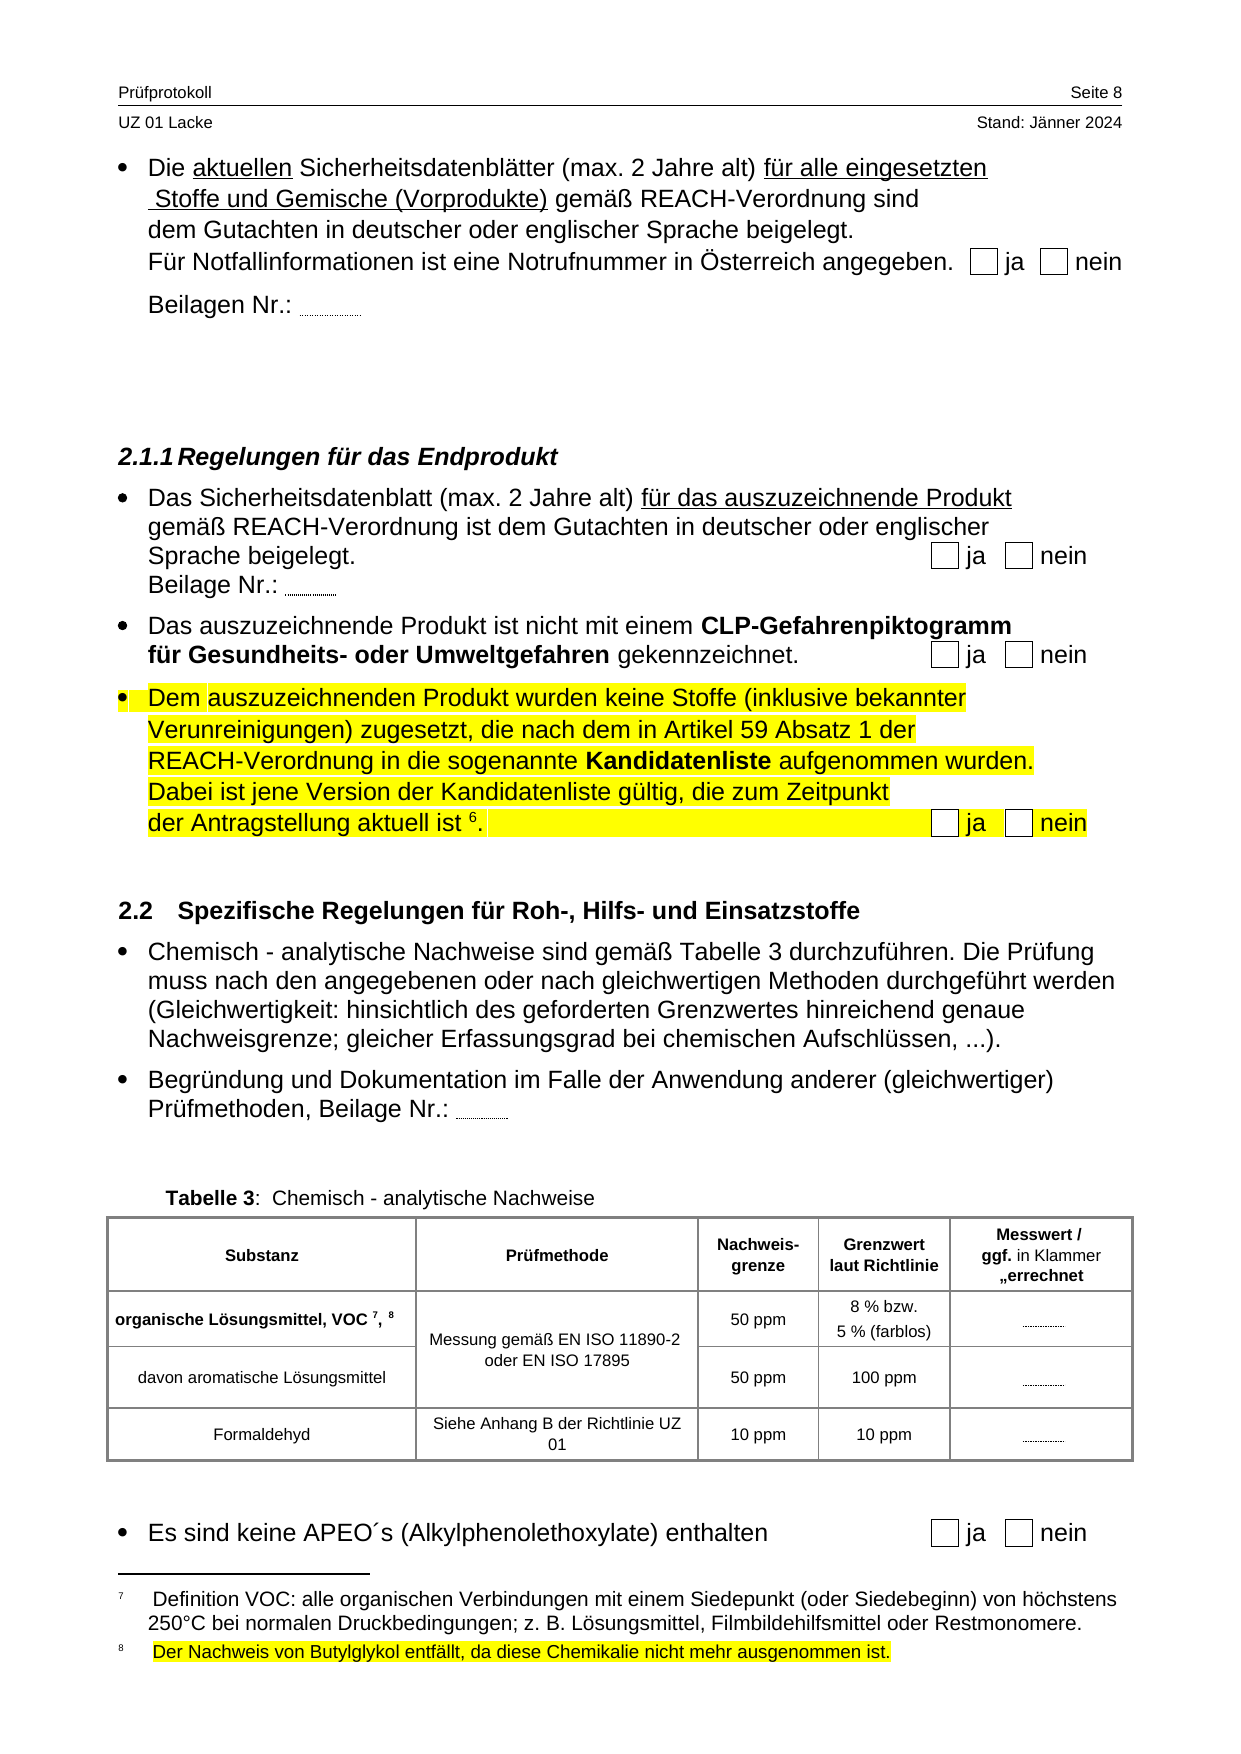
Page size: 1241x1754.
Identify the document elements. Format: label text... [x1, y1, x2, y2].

table_cell [951, 1409, 1131, 1459]
table_cell Messung gemäß EN ISO 11890-2 oder EN ISO 17895 [417, 1292, 697, 1407]
table_header Substanz [109, 1219, 415, 1290]
list Dem auszuzeichnenden Produkt wurden keine Stoffe (inklusive bekannter Verunreinigungen) zugesetzt, die nach dem in Artikel 59 Absatz 1 der REACH-Verordnung in die sogenannte Kandidatenliste aufgenommen wurden. Dabei ist jene Version der Kandidatenliste gültig, die zum Zeitpunkt der Antragstellung aktuell ist 6. ja nein [118, 681, 1122, 868]
table_cell 50 ppm [699, 1292, 818, 1346]
table_cell 10 ppm [699, 1409, 818, 1459]
table_cell davon aromatische Lösungsmittel [109, 1347, 415, 1407]
table_cell Siehe Anhang B der Richtlinie UZ 01 [417, 1409, 697, 1459]
table_cell [951, 1347, 1131, 1407]
table_header Grenzwert laut Richtlinie [819, 1219, 949, 1290]
list Die aktuellen Sicherheitsdatenblätter (max. 2 Jahre alt) für alle eingesetzten Stoffe und Gemische (Vorprodukte) gemäß REACH-Verordnung sind dem Gutachten in deutscher oder englischer Sprache beigelegt. Für Notfallinformationen ist eine Notrufnummer in Österreich angegeben. ja nein [118, 150, 1122, 275]
list Begründung und Dokumentation im Falle der Anwendung anderer (gleichwertiger) Prüfmethoden, Beilage Nr.: [118, 1065, 1122, 1122]
list Es sind keine APEO´s (Alkylphenolethoxylate) enthalten ja nein [118, 1518, 1122, 1547]
list Das auszuzeichnende Produkt ist nicht mit einem CLP-Gefahrenpiktogramm für Gesundheits- oder Umweltgefahren gekennzeichnet. ja nein [118, 611, 1122, 668]
list Chemisch - analytische Nachweise sind gemäß Tabelle 3 durchzuführen. Die Prüfung muss nach den angegebenen oder nach gleichwertigen Methoden durchgeführt werden (Gleichwertigkeit: hinsichtlich des geforderten Grenzwertes hinreichend genaue Nachweisgrenze; gleicher Erfassungsgrad bei chemischen Aufschlüssen, ...). [118, 937, 1122, 1052]
text Beilagen Nr.: [148, 288, 1122, 350]
list Tabelle 3: Chemisch - analytische Nachweise [165, 1179, 1122, 1210]
table_cell 100 ppm [819, 1347, 949, 1407]
table_header Nachweis-grenze [699, 1219, 818, 1290]
table_cell organische Lösungsmittel, VOC , [109, 1292, 415, 1346]
list Das Sicherheitsdatenblatt (max. 2 Jahre alt) für das auszuzeichnende Produkt gemäß REACH-Verordnung ist dem Gutachten in deutscher oder englischer Sprache beigelegt. ja nein Beilage Nr.: [118, 483, 1122, 598]
table_cell 8 % bzw. 5 % (farblos) [819, 1292, 949, 1346]
table_header Messwert / ggf. in Klammer „errechnet [951, 1219, 1131, 1290]
subtitle Regelungen für das Endprodukt [118, 442, 1122, 471]
table_cell Formaldehyd [109, 1409, 415, 1459]
table_cell [951, 1292, 1131, 1346]
table_cell 10 ppm [819, 1409, 949, 1459]
table_cell 50 ppm [699, 1347, 818, 1407]
subtitle Spezifische Regelungen für Roh-, Hilfs- und Einsatzstoffe [118, 893, 1122, 925]
table_header Prüfmethode [417, 1219, 697, 1290]
